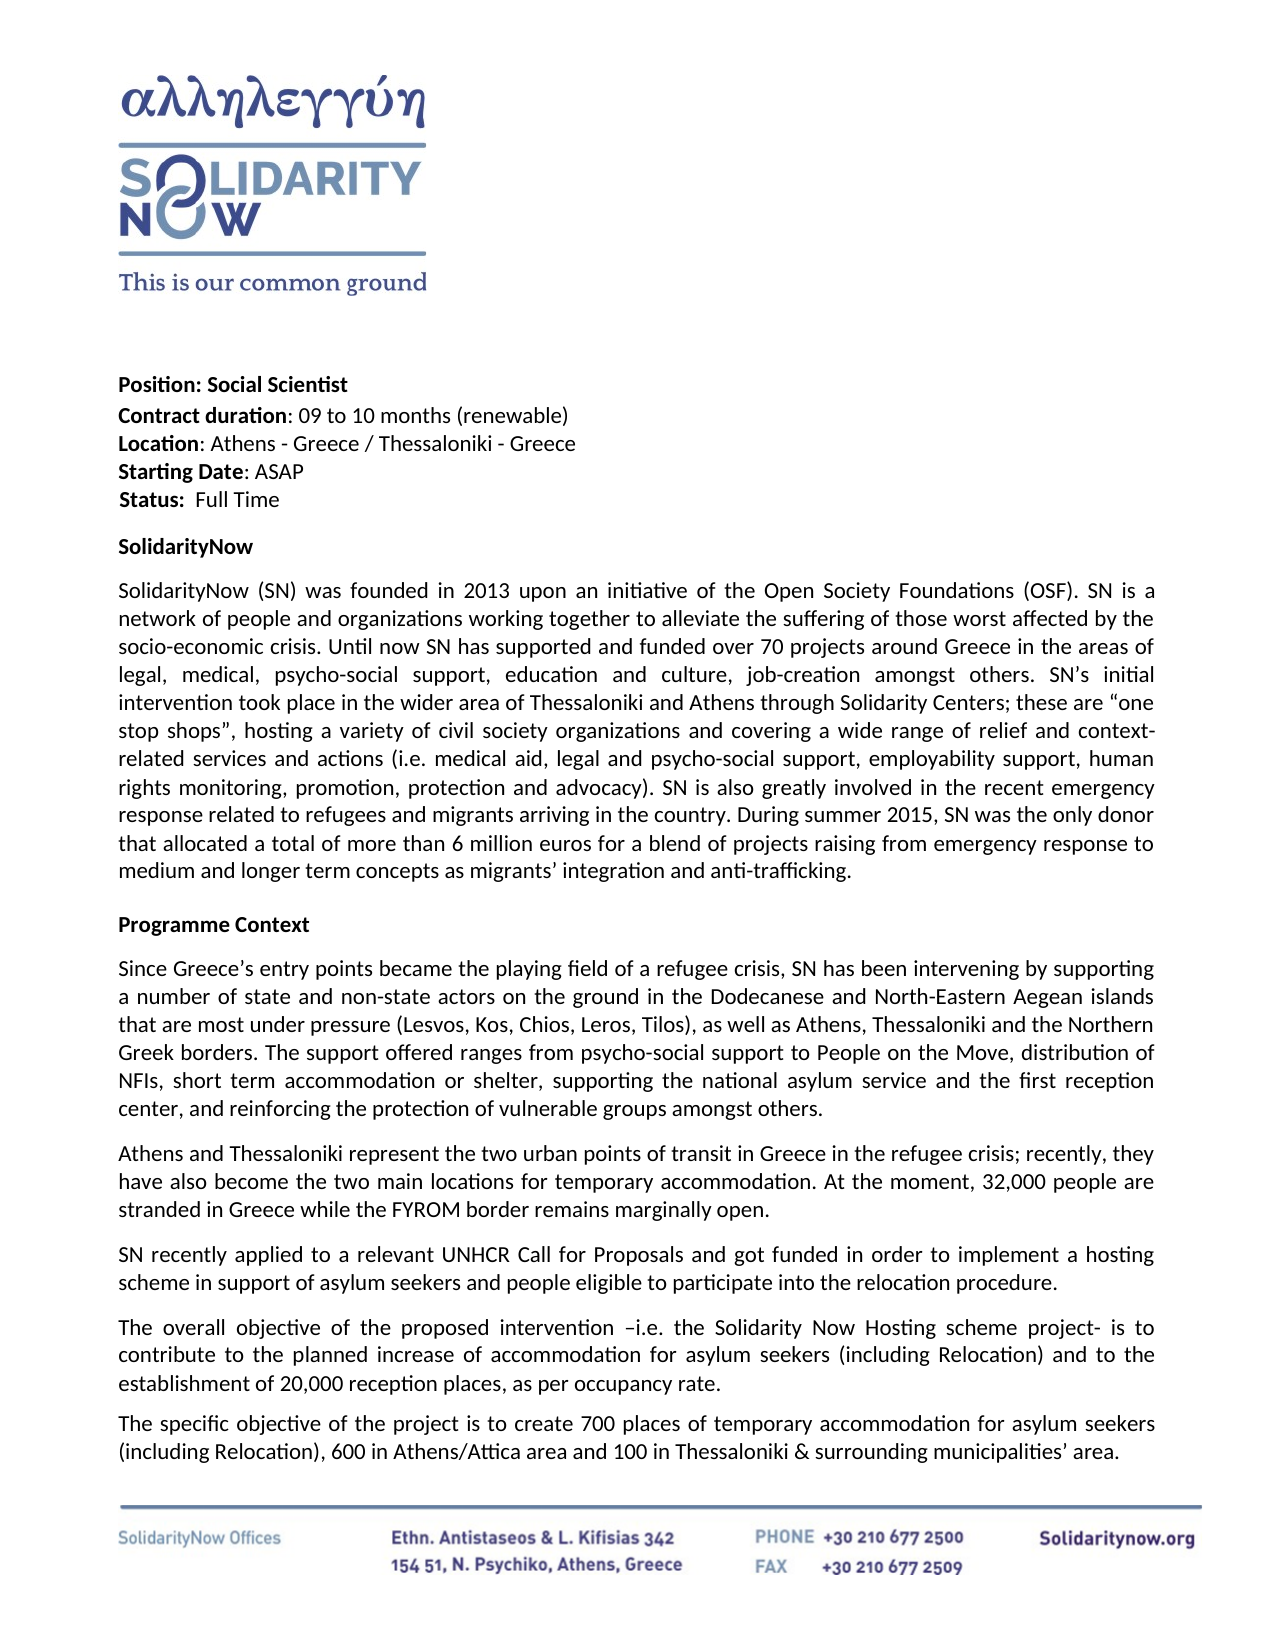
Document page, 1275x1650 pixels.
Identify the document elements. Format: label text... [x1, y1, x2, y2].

picture [118, 75, 427, 296]
text The overall objective of the proposed intervention –i.e. the Solidarity Now Hosting scheme project- is to contribute to the planned increase of accommodation for asylum seekers (including Relocation) and to the establishment of 20,000 reception places, as per occupancy rate. [118, 1313, 1157, 1397]
text Starting Date: ASAP [118, 457, 1157, 485]
text Contract duration: 09 to 10 months (renewable) [118, 401, 1157, 429]
text The specific objective of the project is to create 700 places of temporary accommodation for asylum seekers (including Relocation), 600 in Athens/Attica area and 100 in Thessaloniki & surrounding municipalities’ area. [118, 1409, 1157, 1465]
text Status: Full Time [119, 485, 1157, 513]
text Programme Context [118, 910, 1157, 938]
picture [118, 1505, 1203, 1575]
text SN recently applied to a relevant UNHCR Call for Proposals and got funded in order to implement a hosting scheme in support of asylum seekers and people eligible to participate into the relocation procedure. [118, 1240, 1157, 1296]
text Athens and Thessaloniki represent the two urban points of transit in Greece in the refugee crisis; recently, they have also become the two main locations for temporary accommodation. At the moment, 32,000 people are stranded in Greece while the FYROM border remains marginally open. [118, 1139, 1157, 1223]
text Position: Social Scientist [118, 371, 1157, 399]
text Since Greece’s entry points became the playing field of a refugee crisis, SN has been intervening by supporting a number of state and non-state actors on the ground in the Dodecanese and North-Eastern Aegean islands that are most under pressure (Lesvos, Kos, Chios, Leros, Tilos), as well as Athens, Thessaloniki and the Northern Greek borders. The support offered ranges from psycho-social support to People on the Move, distribution of NFIs, short term accommodation or shelter, supporting the national asylum service and the first reception center, and reinforcing the protection of vulnerable groups amongst others. [118, 954, 1157, 1122]
text SolidarityNow (SN) was founded in 2013 upon an initiative of the Open Society Foundations (OSF). SN is a network of people and organizations working together to alleviate the suffering of those worst affected by the socio-economic crisis. Until now SN has supported and funded over 70 projects around Greece in the areas of legal, medical, psycho-social support, education and culture, job-creation amongst others. SN’s initial intervention took place in the wider area of Thessaloniki and Athens through Solidarity Centers; these are “one stop shops”, hosting a variety of civil society organizations and covering a wide range of relief and context-related services and actions (i.e. medical aid, legal and psycho-social support, employability support, human rights monitoring, promotion, protection and advocacy). SN is also greatly involved in the recent emergency response related to refugees and migrants arriving in the country. During summer 2015, SN was the only donor that allocated a total of more than 6 million euros for a blend of projects raising from emergency response to medium and longer term concepts as migrants’ integration and anti-trafficking. [118, 576, 1157, 885]
text SolidarityNow [118, 532, 1157, 560]
text Location: Athens - Greece / Thessaloniki - Greece [118, 429, 1157, 457]
